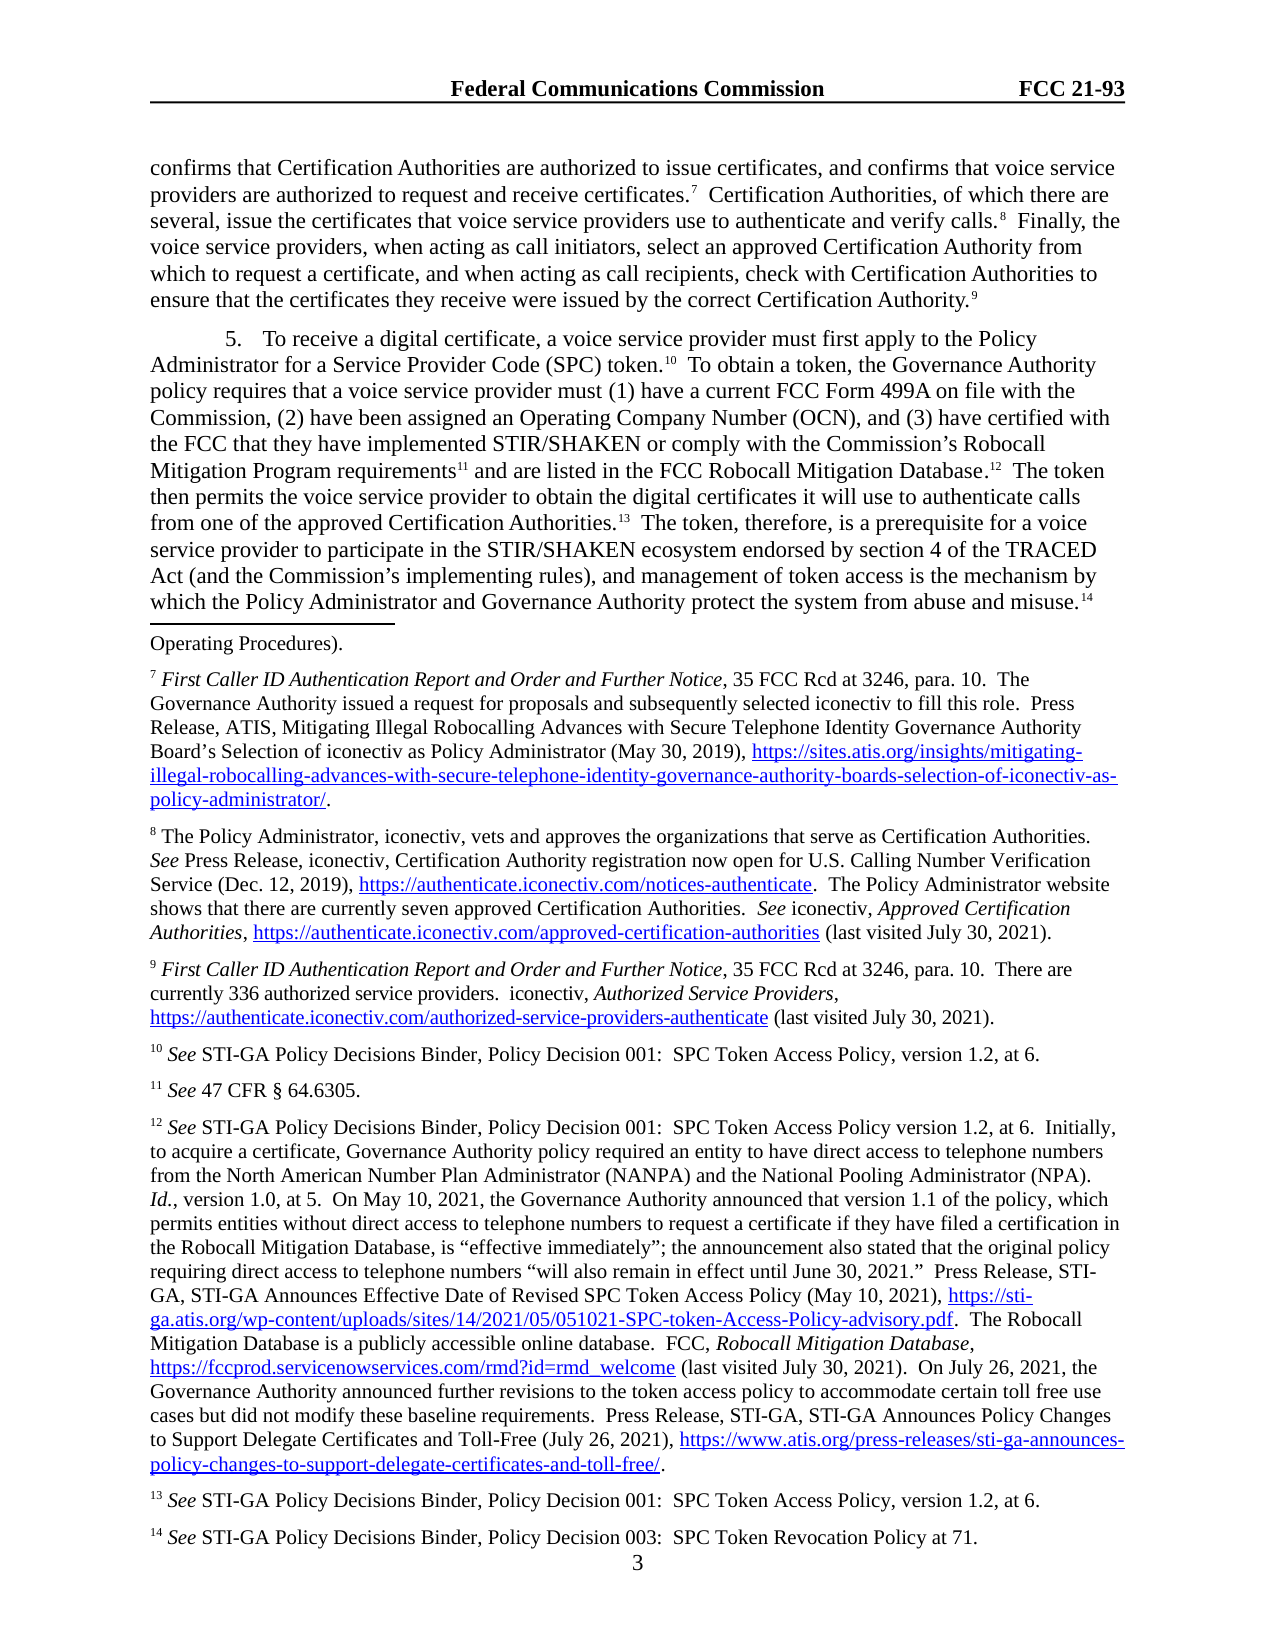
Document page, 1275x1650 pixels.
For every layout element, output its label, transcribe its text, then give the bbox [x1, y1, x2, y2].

text The STIR/SHAKEN governance system is comprised of several different entities fulfilling specialized roles. The Governance Authority, managed by a board consisting of representatives from across the voice service industry, defines the policies and procedures for which entities can issue or acquire certificates. The Policy Administrator applies the rules the Governance Authority establishes, confirms that Certification Authorities are authorized to issue certificates, and confirms that voice service providers are authorized to request and receive certificates. Certification Authorities, of which there are several, issue the certificates that voice service providers use to authenticate and verify calls. Finally, the voice service providers, when acting as call initiators, select an approved Certification Authority from which to request a certificate, and when acting as call recipients, check with Certification Authorities to ensure that the certificates they receive were issued by the correct Certification Authority. [150, 154, 1125, 312]
text To receive a digital certificate, a voice service provider must first apply to the Policy Administrator for a Service Provider Code (SPC) token. To obtain a token, the Governance Authority policy requires that a voice service provider must (1) have a current FCC Form 499A on file with the Commission, (2) have been assigned an Operating Company Number (OCN), and (3) have certified with the FCC that they have implemented STIR/SHAKEN or comply with the Commission’s Robocall Mitigation Program requirements and are listed in the FCC Robocall Mitigation Database. The token then permits the voice service provider to obtain the digital certificates it will use to authenticate calls from one of the approved Certification Authorities. The token, therefore, is a prerequisite for a voice service provider to participate in the STIR/SHAKEN ecosystem endorsed by section 4 of the TRACED Act (and the Commission’s implementing rules), and management of token access is the mechanism by which the Policy Administrator and Governance Authority protect the system from abuse and misuse. [150, 325, 1125, 615]
